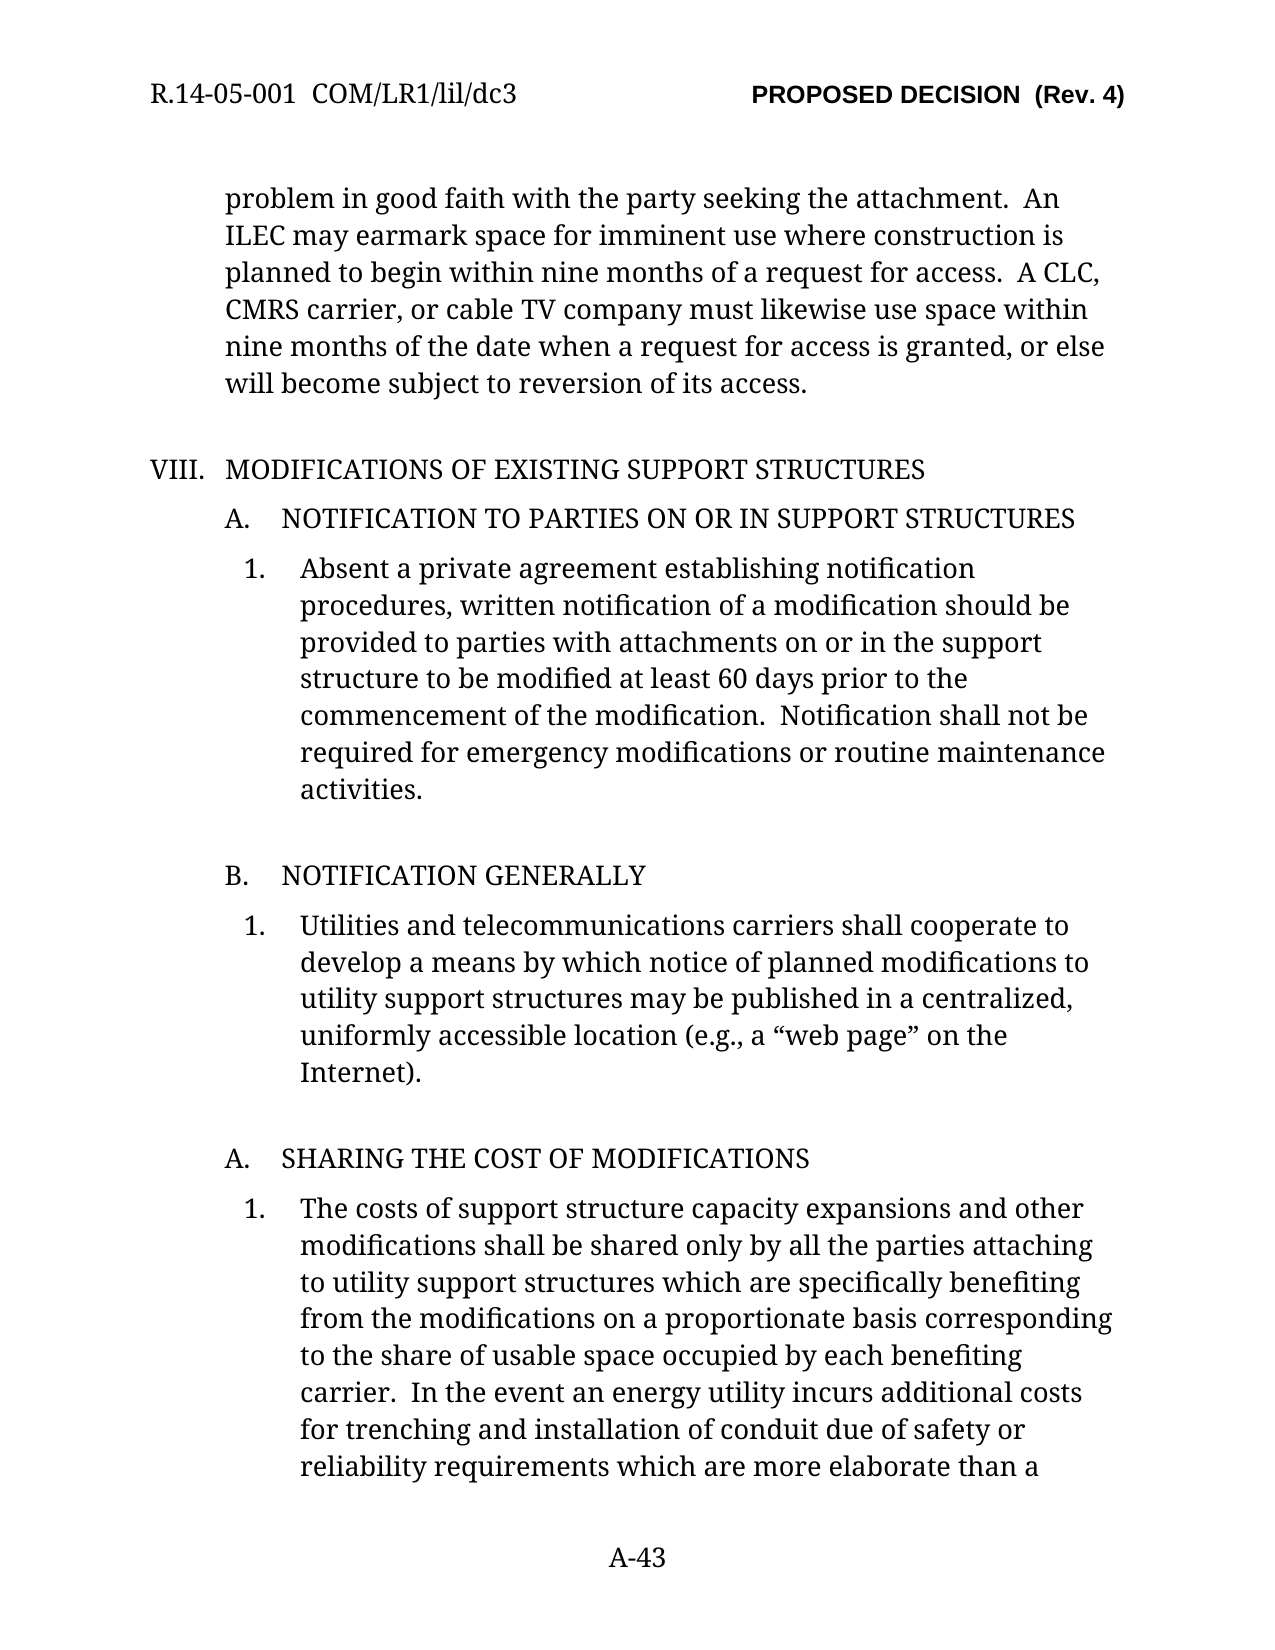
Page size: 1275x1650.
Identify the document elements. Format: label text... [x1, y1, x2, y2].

text 1. Utilities and telecommunications carriers shall cooperate to develop a means by which notice of planned modifications to utility support structures may be published in a centralized, uniformly accessible location (e.g., a “web page” on the Internet). [244, 906, 1125, 1091]
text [169, 180, 1125, 401]
text B. NOTIFICATION GENERALLY [224, 857, 1125, 894]
text A. NOTIFICATION TO PARTIES ON OR IN SUPPORT STRUCTURES [224, 500, 1125, 537]
text 1. Absent a private agreement establishing notification procedures, written notification of a modification should be provided to parties with attachments on or in the support structure to be modified at least 60 days prior to the commencement of the modification. Notification shall not be required for emergency modifications or routine maintenance activities. [244, 549, 1125, 807]
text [244, 1189, 1125, 1484]
text VIII. MODIFICATIONS OF EXISTING SUPPORT STRUCTURES [150, 451, 1125, 487]
text A. SHARING THE COST OF MODIFICATIONS [224, 1140, 1125, 1177]
